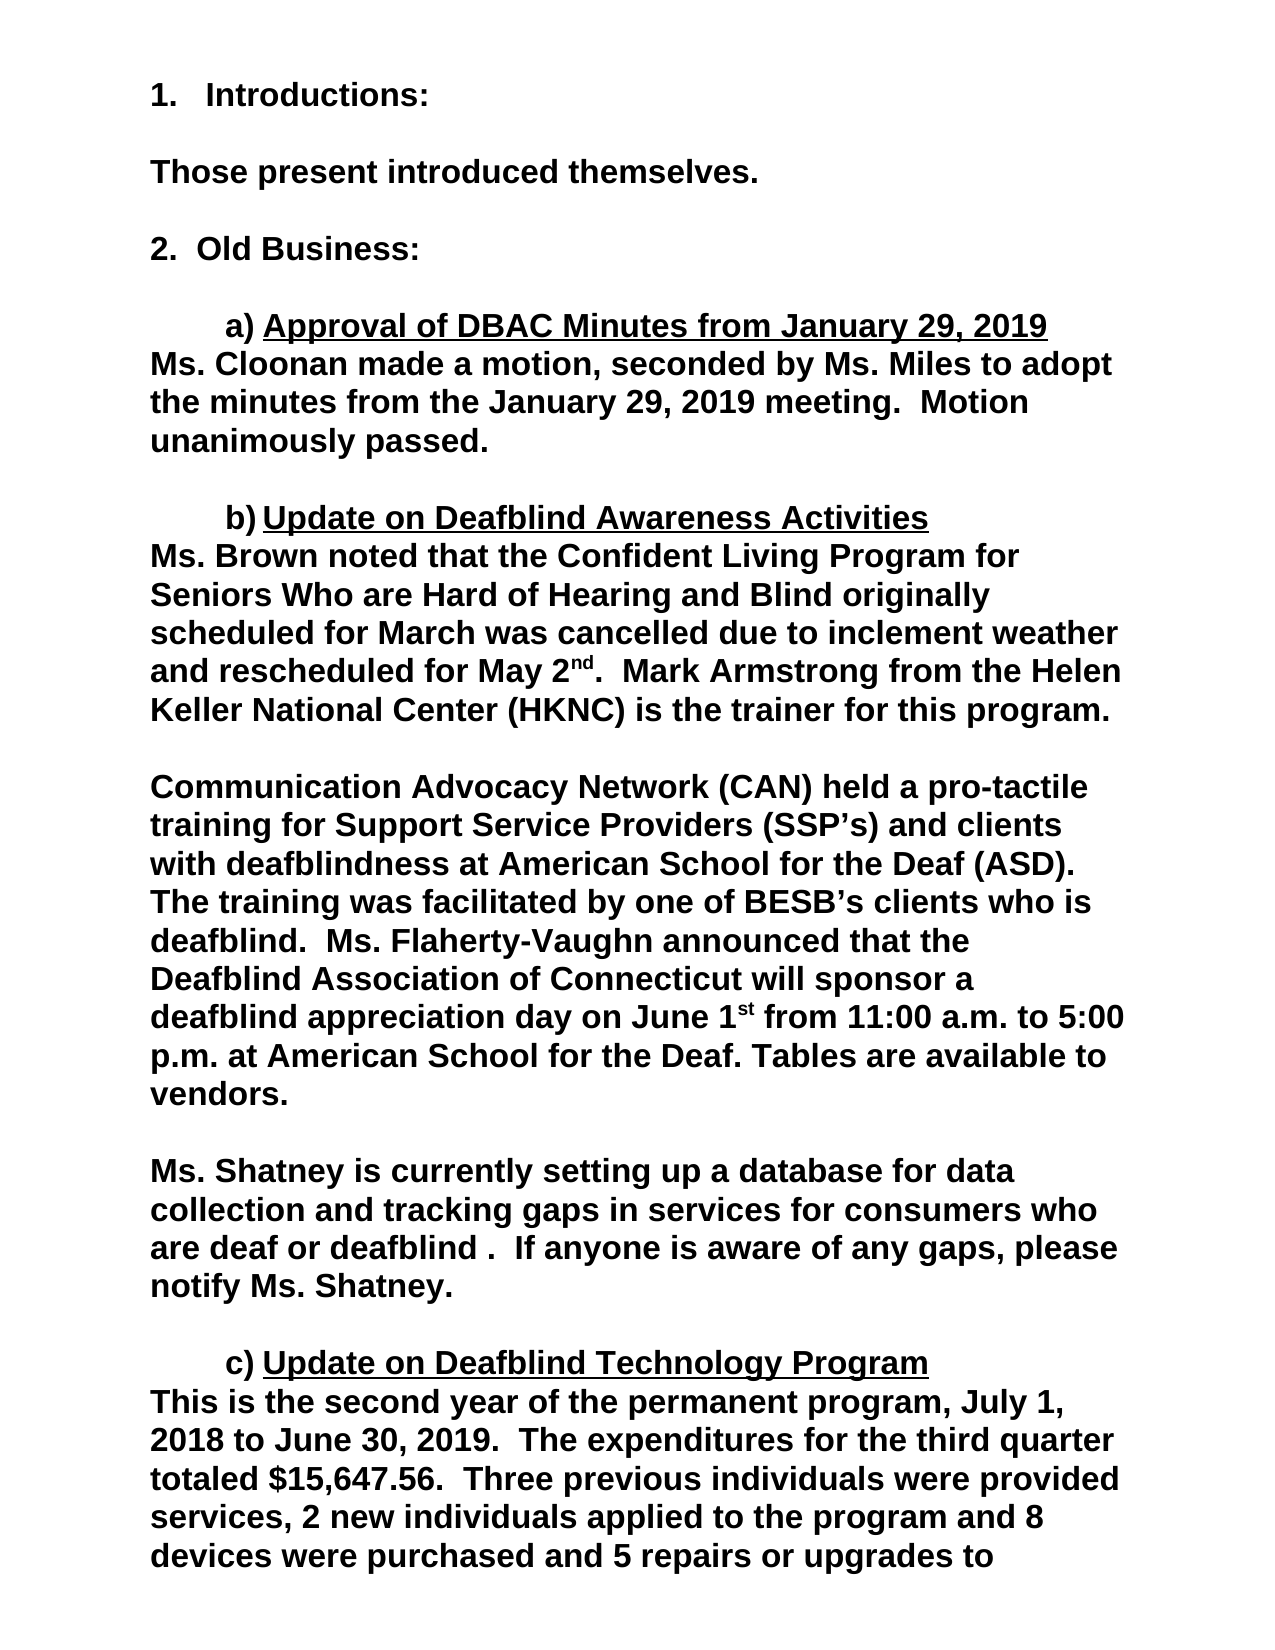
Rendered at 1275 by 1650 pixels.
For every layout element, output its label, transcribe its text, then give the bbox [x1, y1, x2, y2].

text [150, 1382, 1125, 1574]
text 1. Introductions: [150, 75, 1125, 113]
list Update on Deafblind Technology Program [225, 1343, 1125, 1382]
text Those present introduced themselves. [150, 152, 1125, 190]
text Communication Advocacy Network (CAN) held a pro-tactile training for Support Service Providers (SSP’s) and clients with deafblindness at American School for the Deaf (ASD). The training was facilitated by one of BESB’s clients who is deafblind. Ms. Flaherty-Vaughn announced that the Deafblind Association of Connecticut will sponsor a deafblind appreciation day on June 1st from 11:00 a.m. to 5:00 p.m. at American School for the Deaf. Tables are available to vendors. [150, 767, 1125, 1113]
list Update on Deafblind Awareness Activities [225, 498, 1125, 536]
text Ms. Cloonan made a motion, seconded by Ms. Miles to adopt the minutes from the January 29, 2019 meeting. Motion unanimously passed. [150, 344, 1125, 459]
text Ms. Shatney is currently setting up a database for data collection and tracking gaps in services for consumers who are deaf or deafblind . If anyone is aware of any gaps, please notify Ms. Shatney. [150, 1151, 1125, 1305]
list Approval of DBAC Minutes from January 29, 2019 [225, 306, 1125, 344]
text Ms. Brown noted that the Confident Living Program for Seniors Who are Hard of Hearing and Blind originally scheduled for March was cancelled due to inclement weather and rescheduled for May 2nd. Mark Armstrong from the Helen Keller National Center (HKNC) is the trainer for this program. [150, 536, 1125, 728]
text 2. Old Business: [150, 229, 1125, 267]
